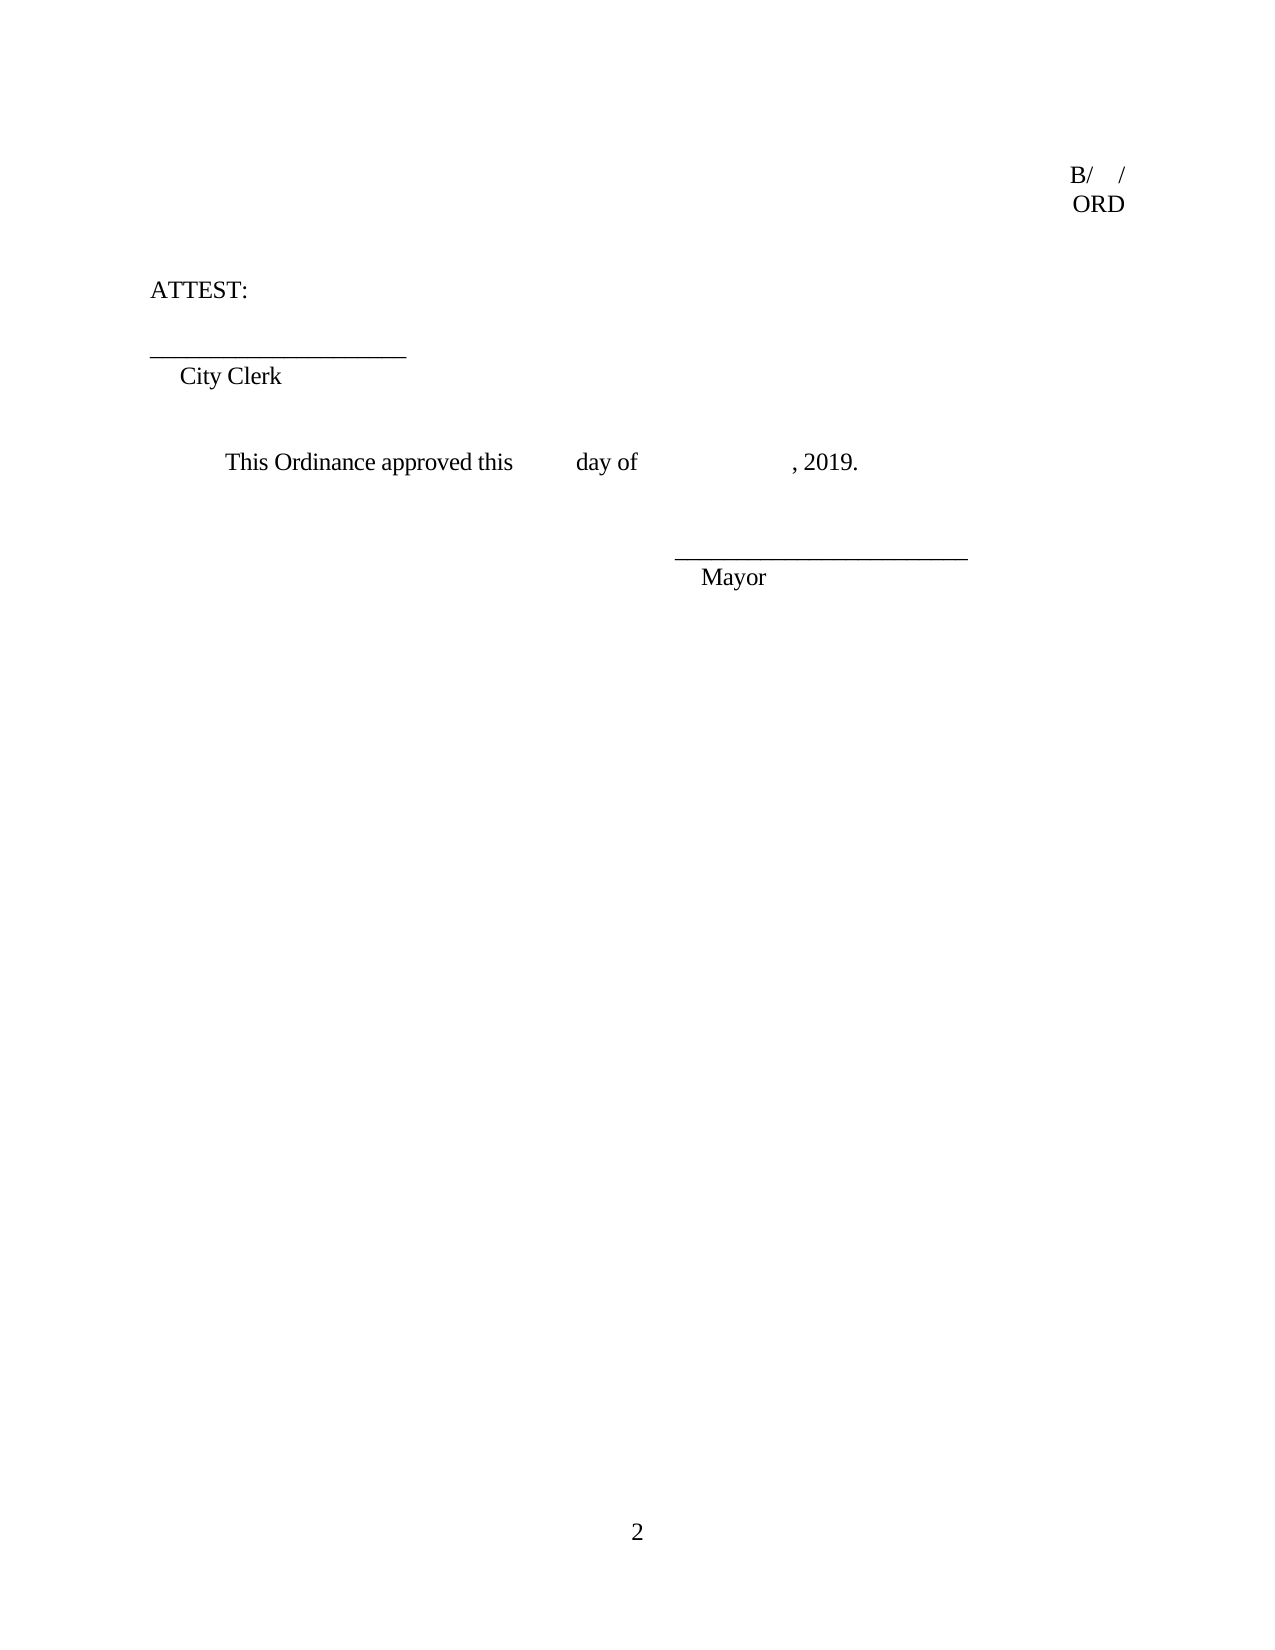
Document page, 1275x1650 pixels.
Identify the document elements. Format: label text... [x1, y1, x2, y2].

text ATTEST: [150, 275, 1125, 304]
text City Clerk [150, 361, 1125, 390]
text B/ / [150, 160, 1125, 189]
text Mayor [150, 562, 1125, 591]
text _____________________ [150, 332, 1125, 361]
text This Ordinance approved this day of , 2019. [150, 447, 1125, 476]
text ORD [150, 189, 1125, 217]
text ________________________ [150, 534, 1125, 562]
